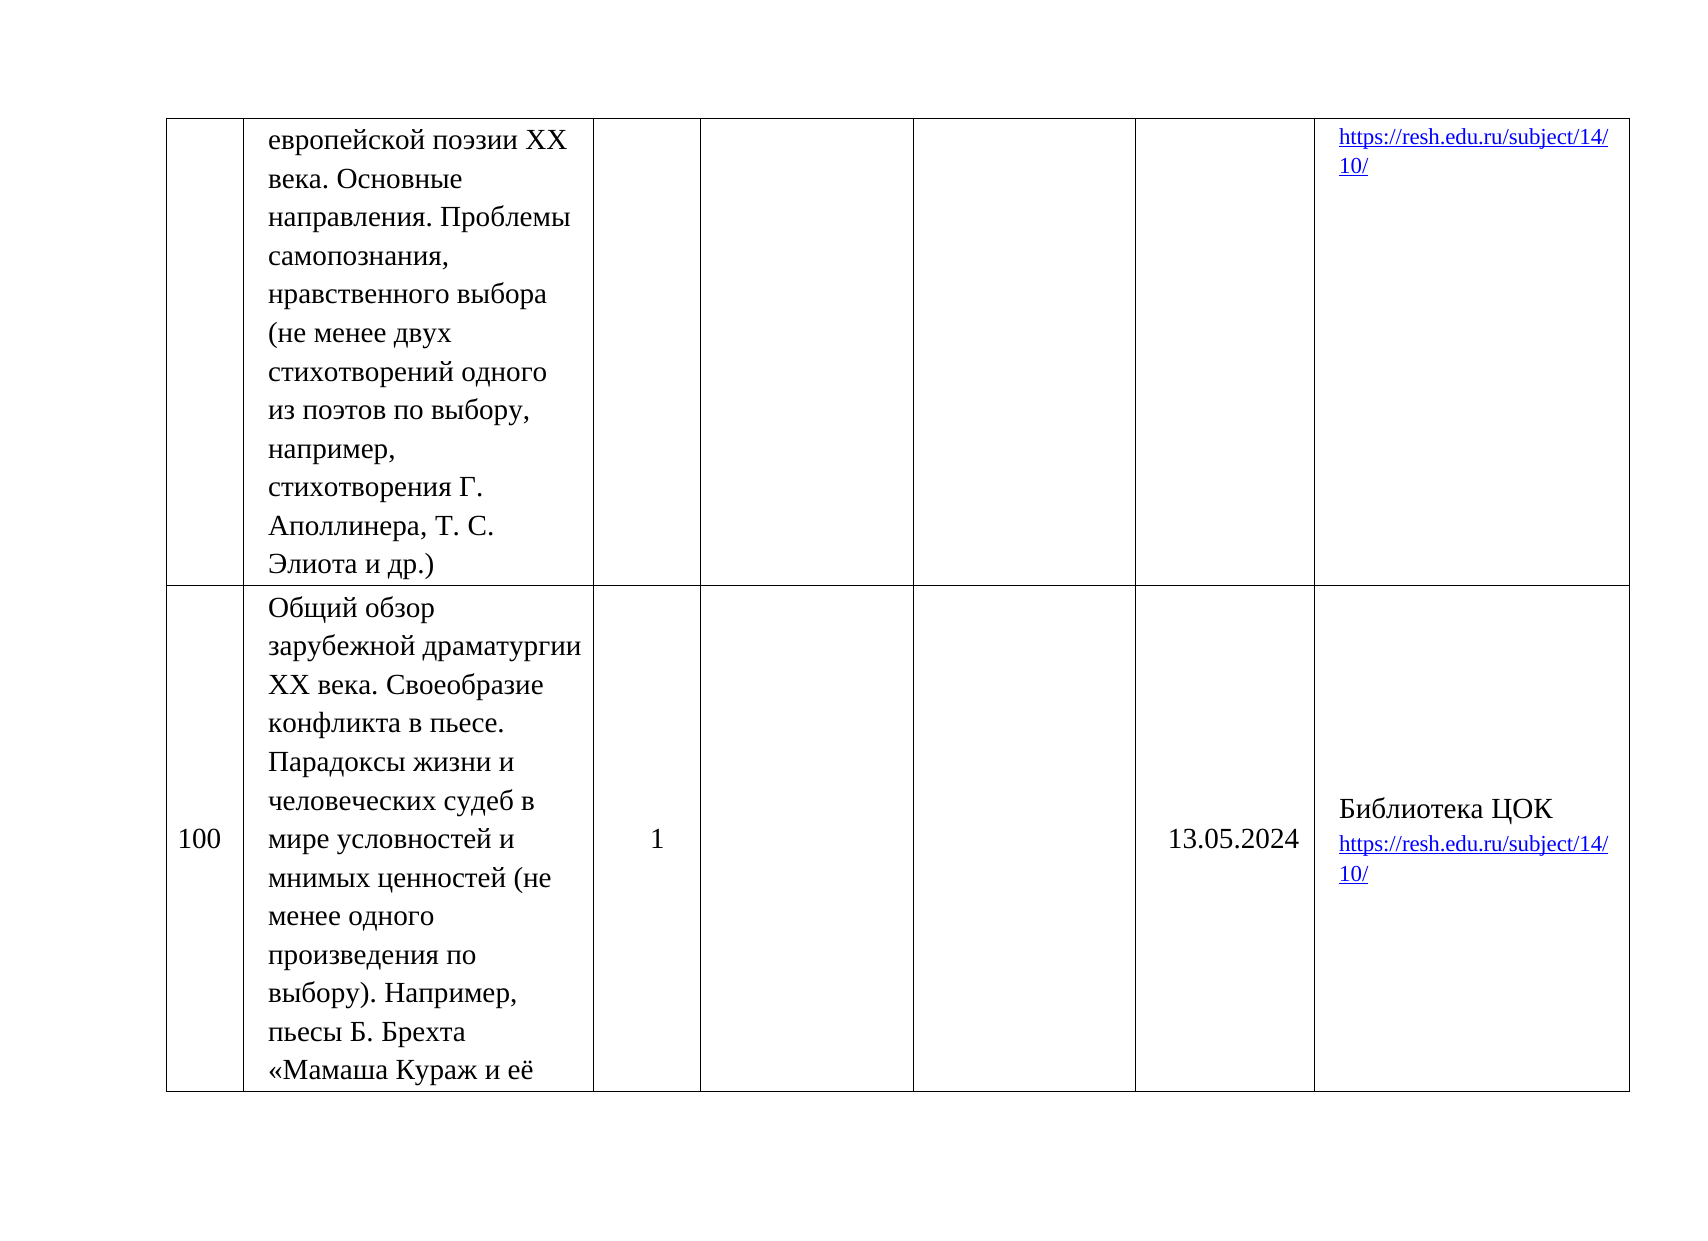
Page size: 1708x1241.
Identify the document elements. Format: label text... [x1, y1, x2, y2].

table_cell Библиотека ЦОК https://resh.edu.ru/subject/14/ 10/ [1315, 586, 1629, 1091]
table_cell 13.05.2024 [1136, 586, 1314, 1091]
table_cell [914, 586, 1135, 1091]
table_cell 1 [594, 586, 700, 1091]
table_header [701, 119, 913, 585]
table_header [914, 119, 1135, 585]
table_cell Общий обзор зарубежной драматургии ХХ века. Своеобразие конфликта в пьесе. Парадоксы жизни и человеческих судеб в мире условностей и мнимых ценностей (не менее одного произведения по выбору). Например, пьесы Б. Брехта «Мамаша Кураж и её [244, 586, 593, 1091]
table_header [167, 119, 243, 585]
table_cell 100 [167, 586, 243, 1091]
table_header https://resh.edu.ru/subject/14/ 10/ [1315, 119, 1629, 585]
table_header [594, 119, 700, 585]
table_header [1136, 119, 1314, 585]
table_header европейской поэзии XX века. Основные направления. Проблемы самопознания, нравственного выбора (не менее двух стихотворений одного из поэтов по выбору, например, стихотворения Г. Аполлинера, Т. С. Элиота и др.) [244, 119, 593, 585]
table_cell [701, 586, 913, 1091]
